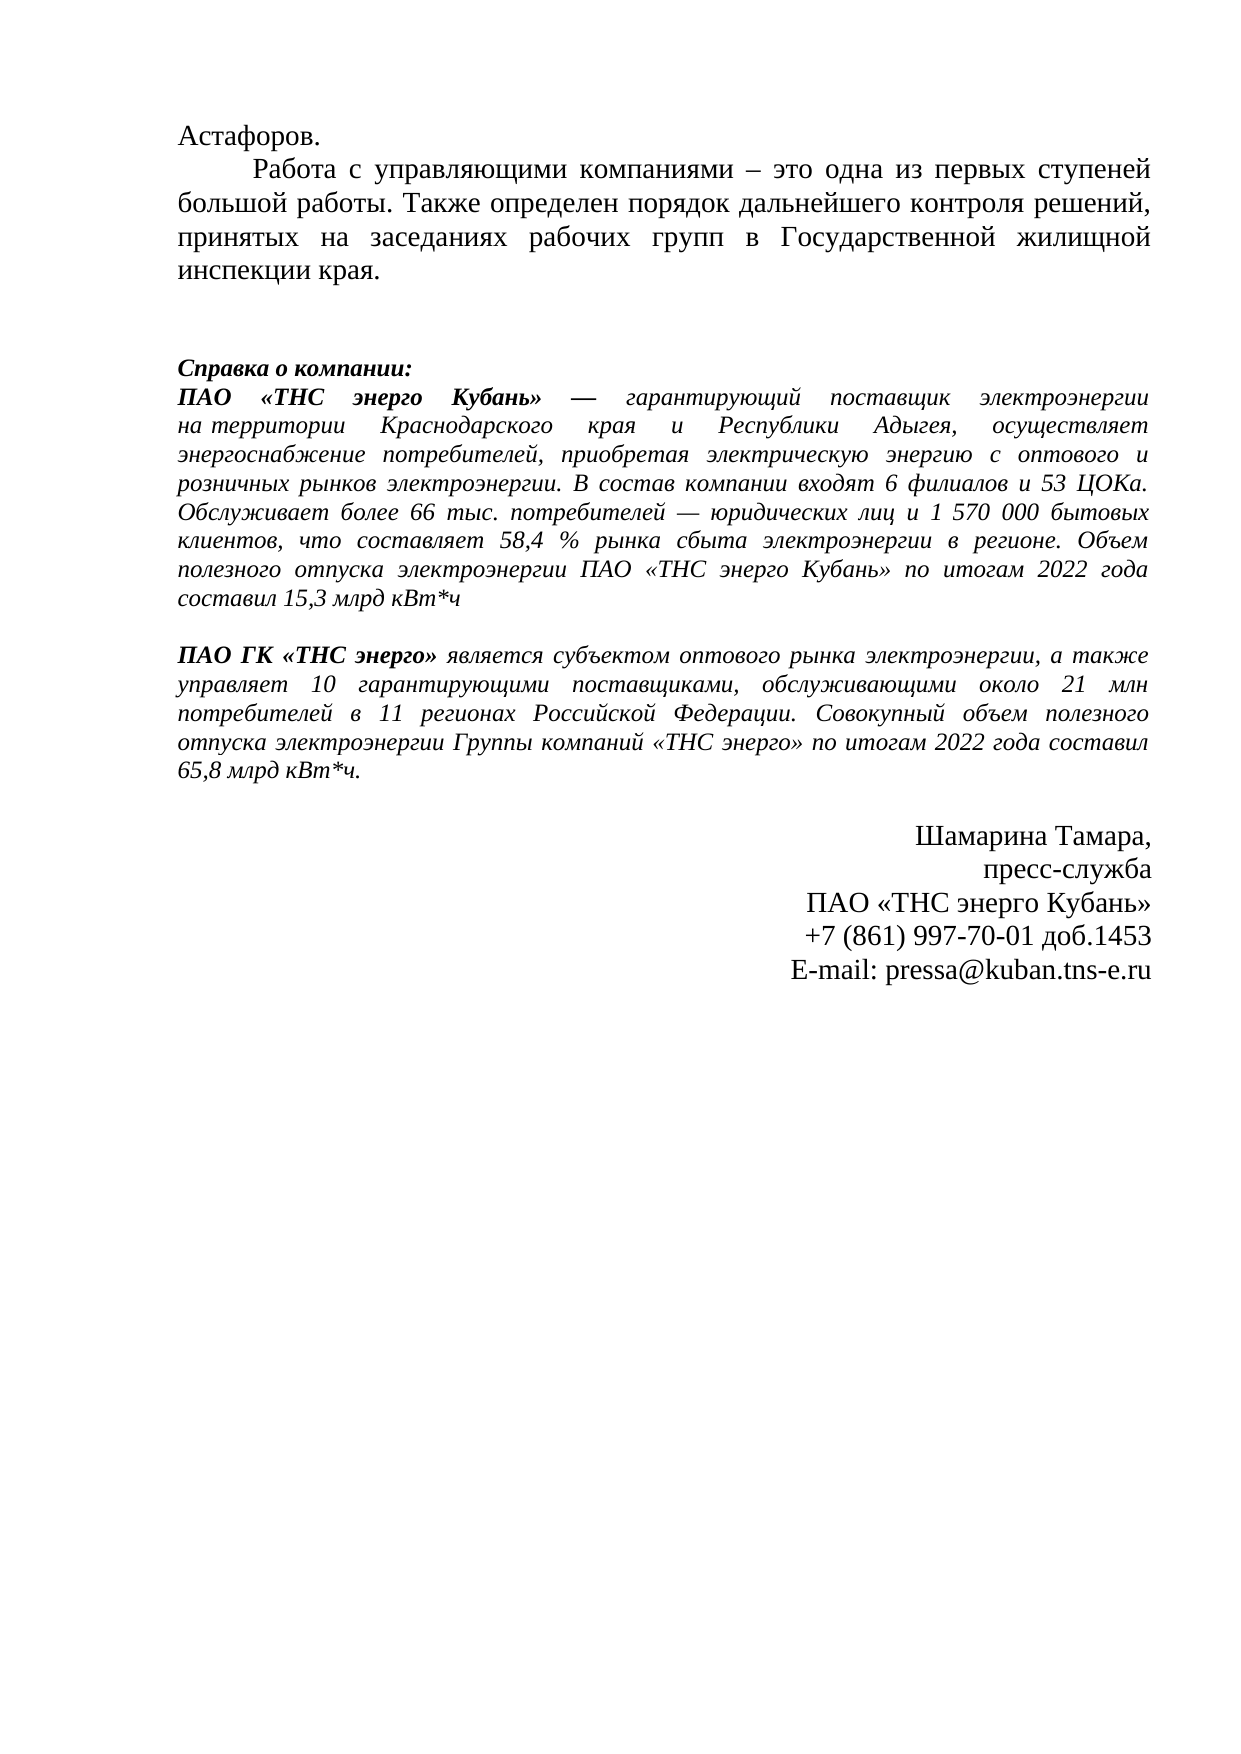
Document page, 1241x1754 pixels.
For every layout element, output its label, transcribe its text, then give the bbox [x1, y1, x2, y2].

text ПАО «ТНС энерго Кубань» — гарантирующий поставщик электроэнергии на территории Краснодарского края и Республики Адыгея, осуществляет энергоснабжение потребителей, приобретая электрическую энергию с оптового и розничных рынков электроэнергии. В состав компании входят 6 филиалов и 53 ЦОКа. Обслуживает более 66 тыс. потребителей — юридических лиц и 1 570 000 бытовых клиентов, что составляет 58,4 % рынка сбыта электроэнергии в регионе. Объем полезного отпуска электроэнергии ПАО «ТНС энерго Кубань» по итогам 2022 года составил 15,3 млрд кВт*ч [177, 382, 1152, 612]
text Шамарина Тамара, [177, 818, 1152, 851]
text Работа с управляющими компаниями – это одна из первых ступеней большой работы. Также определен порядок дальнейшего контроля решений, принятых на заседаниях рабочих групп в Государственной жилищной инспекции края. [177, 152, 1152, 286]
text Справка о компании: [177, 353, 1152, 382]
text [177, 118, 1152, 152]
text +7 (861) 997-70-01 доб.1453 [177, 918, 1152, 952]
text пресс-служба [177, 851, 1152, 885]
text E-mail: pressa@kuban.tns-e.ru [177, 952, 1152, 985]
text ПАО ГК «ТНС энерго» является субъектом оптового рынка электроэнергии, а также управляет 10 гарантирующими поставщиками, обслуживающими около 21 млн потребителей в 11 регионах Российской Федерации. Совокупный объем полезного отпуска электроэнергии Группы компаний «ТНС энерго» по итогам 2022 года составил 65,8 млрд кВт*ч. [177, 640, 1152, 784]
text ПАО «ТНС энерго Кубань» [177, 885, 1152, 918]
